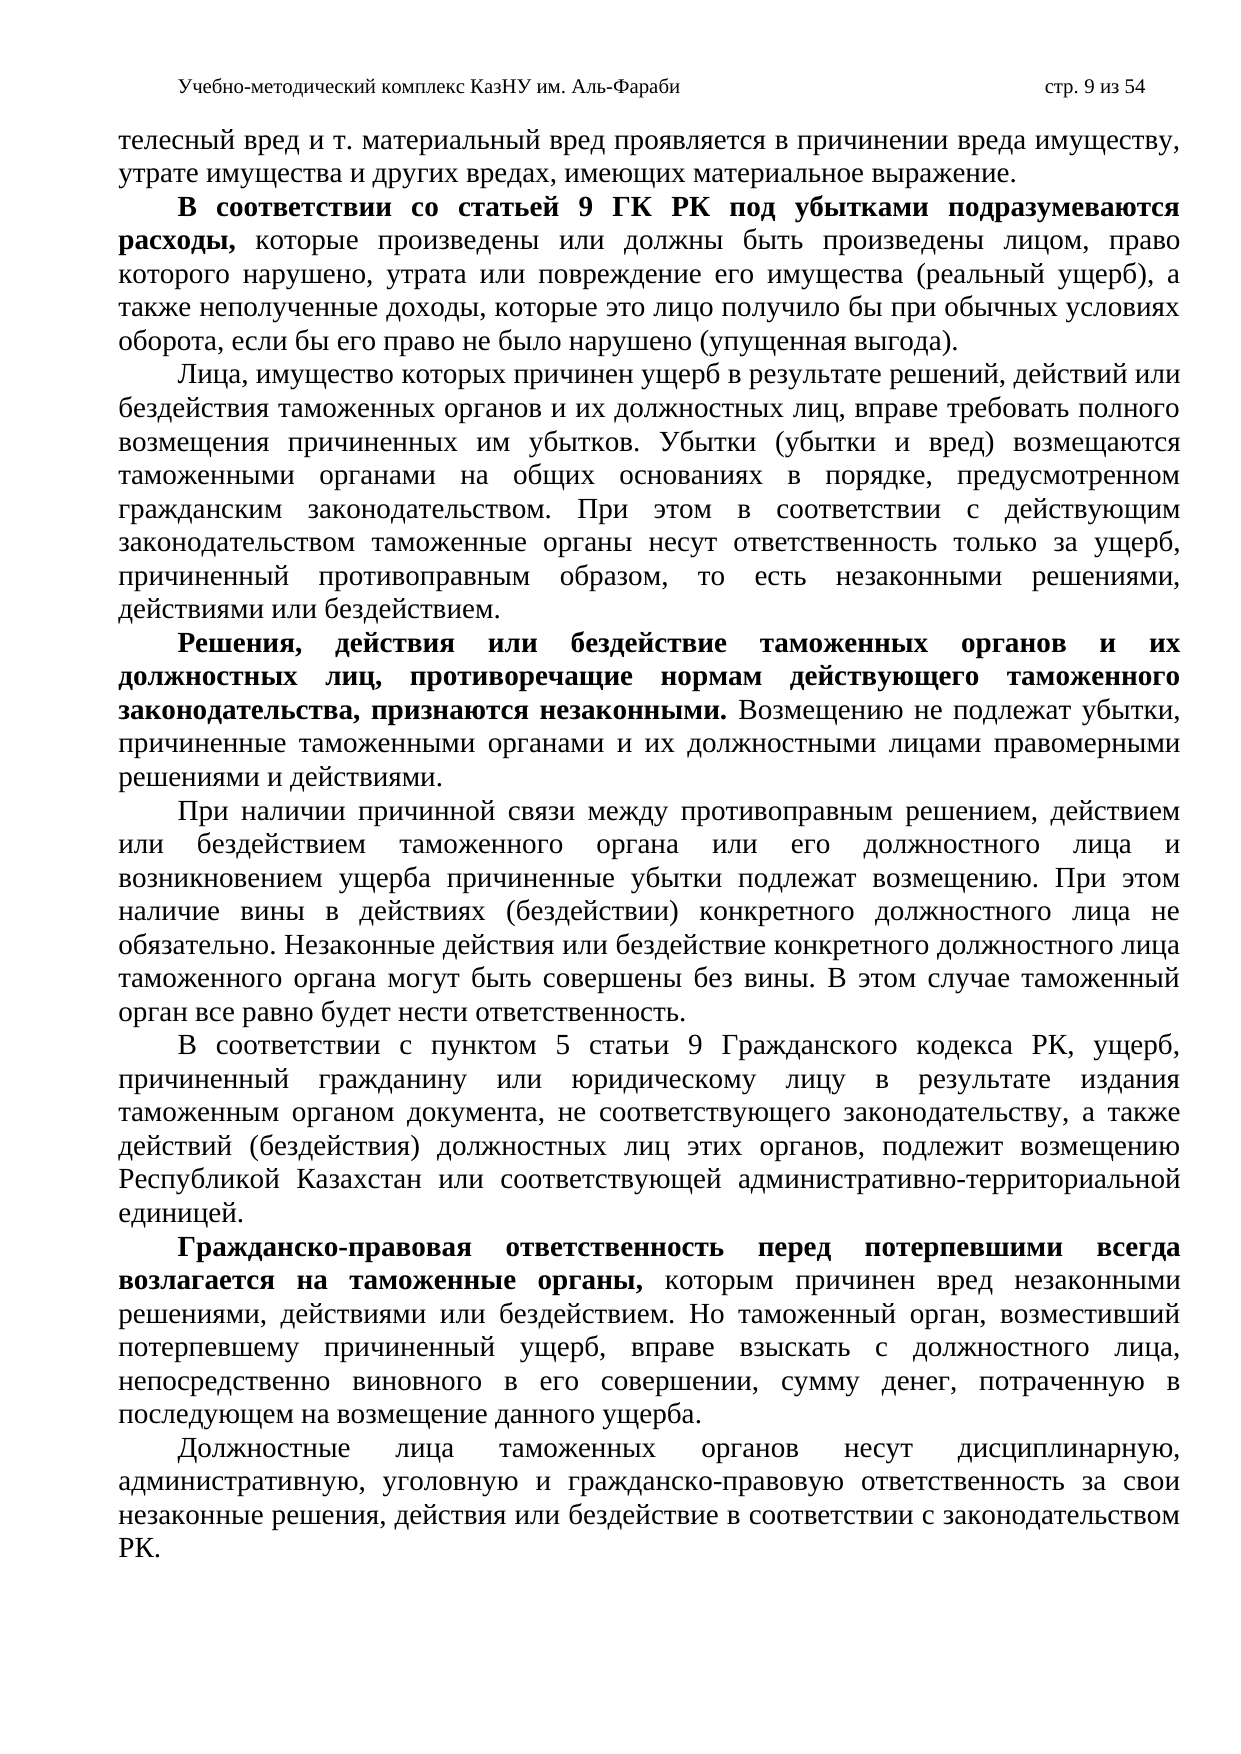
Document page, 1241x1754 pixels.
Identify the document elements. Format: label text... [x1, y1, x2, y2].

text Гражданско-правовая ответственность перед потерпевшими всегда возлагается на таможенные органы, которым причинен вред незаконными решениями, действиями или бездействием. Но таможенный орган, возместивший потерпевшему причиненный ущерб, вправе взыскать с должностного лица, непосредственно виновного в его совершении, сумму денег, потраченную в последующем на возмещение данного ущерба. [118, 1229, 1181, 1430]
text Должностные лица таможенных органов несут дисциплинарную, административную, уголовную и гражданско-правовую ответственность за свои незаконные решения, действия или бездействие в соответствии с законодательством РК. [118, 1430, 1181, 1564]
text Решения, действия или бездействие таможенных органов и их должностных лиц, противоречащие нормам действующего таможенного законодательства, признаются незаконными. Возмещению не подлежат убытки, причиненные таможенными органами и их должностными лицами правомерными решениями и действиями. [118, 625, 1181, 793]
text Лица, имущество которых причинен ущерб в результате решений, действий или бездействия таможенных органов и их должностных лиц, вправе требовать полного возмещения причиненных им убытков. Убытки (убытки и вред) возмещаются таможенными органами на общих основаниях в порядке, предусмотренном гражданским законодательством. При этом в соответствии с действующим законодательством таможенные органы несут ответственность только за ущерб, причиненный противоправным образом, то есть незаконными решениями, действиями или бездействием. [118, 357, 1181, 625]
text В соответствии со статьей 9 ГК РК под убытками подразумеваются расходы, которые произведены или должны быть произведены лицом, право которого нарушено, утрата или повреждение его имущества (реальный ущерб), а также неполученные доходы, которые это лицо получило бы при обычных условиях оборота, если бы его право не было нарушено (упущенная выгода). [118, 189, 1181, 357]
text При наличии причинной связи между противоправным решением, действием или бездействием таможенного органа или его должностного лица и возникновением ущерба причиненные убытки подлежат возмещению. При этом наличие вины в действиях (бездействии) конкретного должностного лица не обязательно. Незаконные действия или бездействие конкретного должностного лица таможенного органа могут быть совершены без вины. В этом случае таможенный орган все равно будет нести ответственность. [118, 793, 1181, 1027]
text В соответствии с пунктом 5 статьи 9 Гражданского кодекса РК, ущерб, причиненный гражданину или юридическому лицу в результате издания таможенным органом документа, не соответствующего законодательству, а также действий (бездействия) должностных лиц этих органов, подлежит возмещению Республикой Казахстан или соответствующей административно-территориальной единицей. [118, 1027, 1181, 1229]
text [118, 122, 1181, 189]
